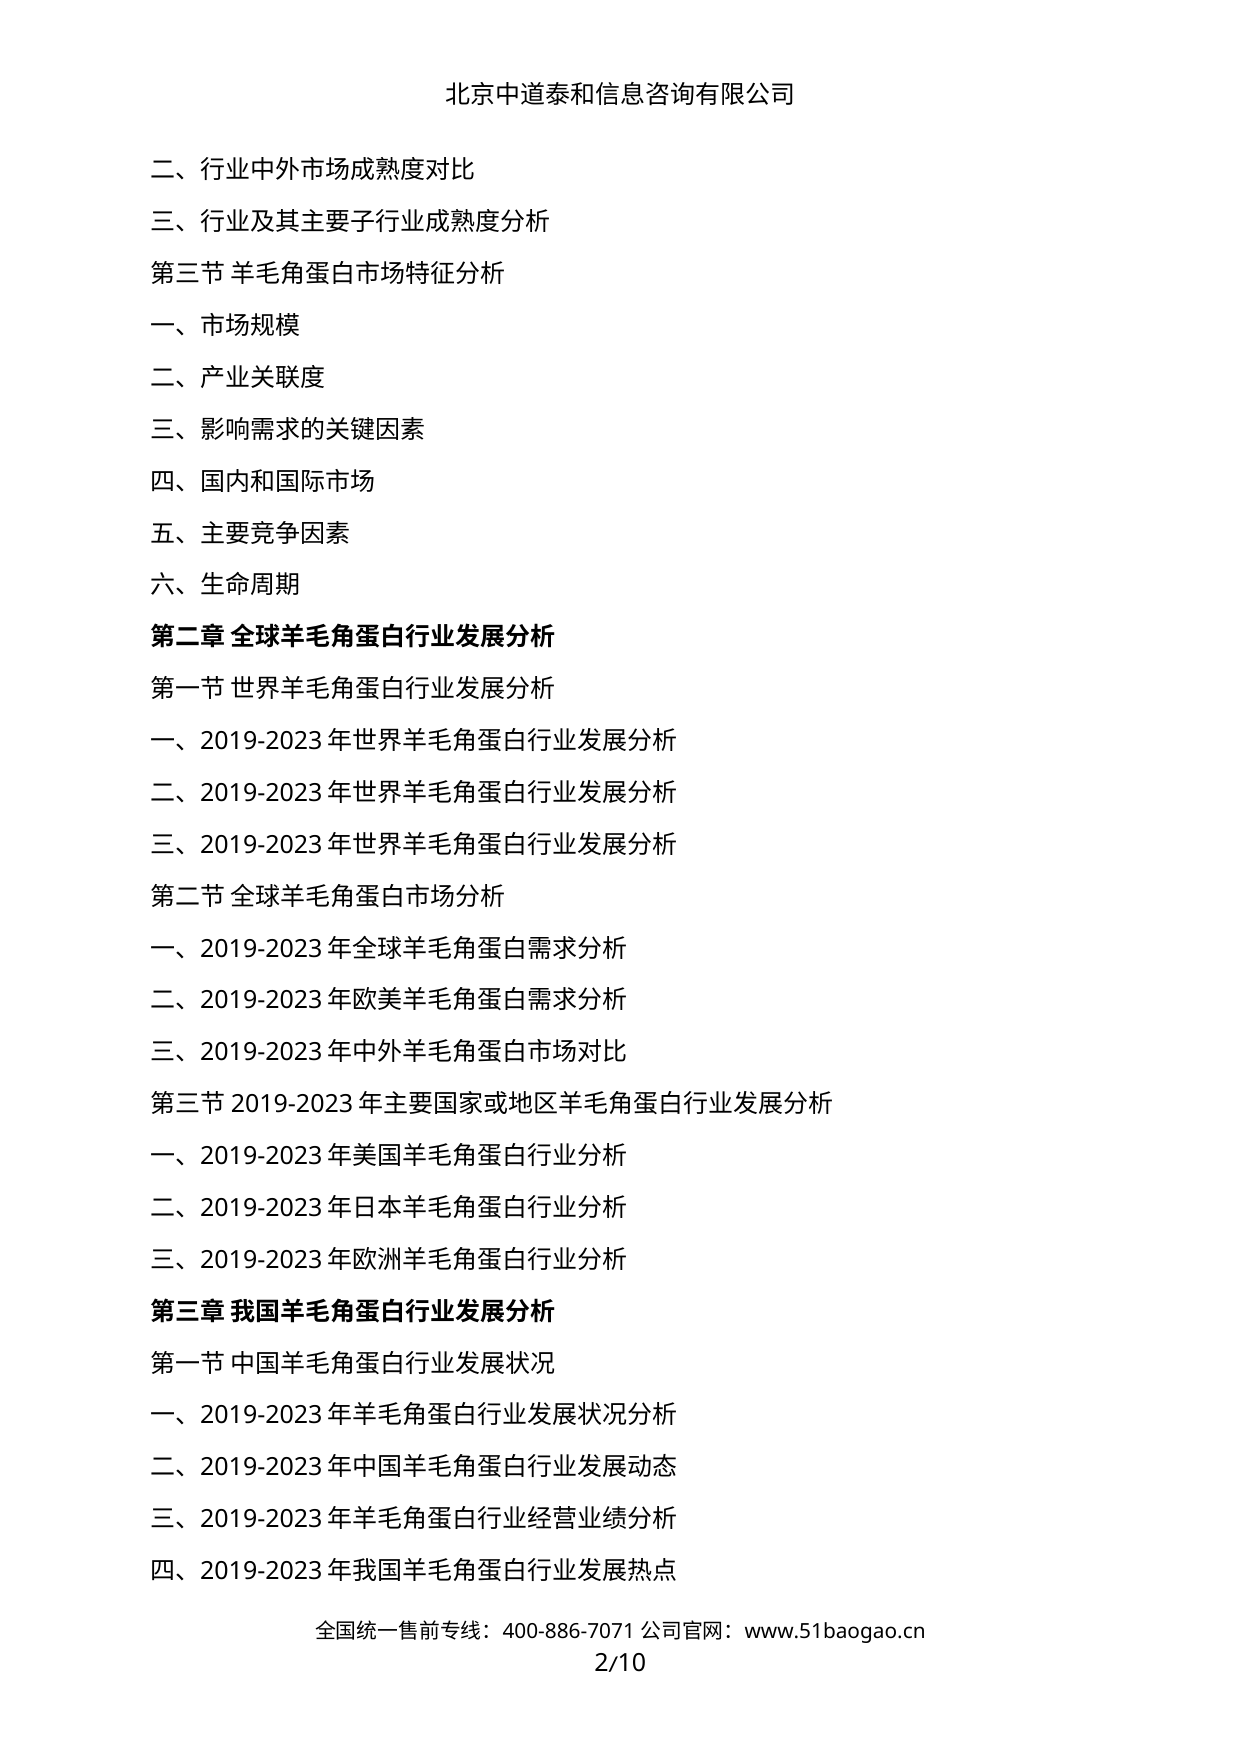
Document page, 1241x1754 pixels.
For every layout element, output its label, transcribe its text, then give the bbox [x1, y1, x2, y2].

text 第一节 中国羊毛角蛋白行业发展状况 [150, 1343, 1090, 1379]
text 三、2019-2023年欧洲羊毛角蛋白行业分析 [150, 1239, 1090, 1276]
text 第三章 我国羊毛角蛋白行业发展分析 [150, 1291, 1090, 1327]
text 一、2019-2023年世界羊毛角蛋白行业发展分析 [150, 721, 1090, 757]
text 第二节 全球羊毛角蛋白市场分析 [150, 876, 1090, 912]
text 一、2019-2023年全球羊毛角蛋白需求分析 [150, 928, 1090, 964]
text 一、市场规模 [150, 306, 1090, 342]
text 三、2019-2023年羊毛角蛋白行业经营业绩分析 [150, 1499, 1090, 1535]
text 二、行业中外市场成熟度对比 [150, 150, 1090, 186]
text 二、2019-2023年欧美羊毛角蛋白需求分析 [150, 980, 1090, 1016]
text 四、国内和国际市场 [150, 461, 1090, 497]
text 三、行业及其主要子行业成熟度分析 [150, 202, 1090, 238]
text 第三节 2019-2023年主要国家或地区羊毛角蛋白行业发展分析 [150, 1084, 1090, 1120]
text 第一节 世界羊毛角蛋白行业发展分析 [150, 669, 1090, 705]
text 五、主要竞争因素 [150, 513, 1090, 549]
text 四、2019-2023年我国羊毛角蛋白行业发展热点 [150, 1551, 1090, 1587]
text 三、2019-2023年中外羊毛角蛋白市场对比 [150, 1032, 1090, 1068]
text 二、2019-2023年世界羊毛角蛋白行业发展分析 [150, 772, 1090, 809]
text 三、2019-2023年世界羊毛角蛋白行业发展分析 [150, 824, 1090, 861]
text 一、2019-2023年美国羊毛角蛋白行业分析 [150, 1136, 1090, 1172]
text 二、产业关联度 [150, 357, 1090, 394]
text 第二章 全球羊毛角蛋白行业发展分析 [150, 617, 1090, 653]
text 一、2019-2023年羊毛角蛋白行业发展状况分析 [150, 1395, 1090, 1431]
text 第三节 羊毛角蛋白市场特征分析 [150, 254, 1090, 290]
text 二、2019-2023年日本羊毛角蛋白行业分析 [150, 1187, 1090, 1224]
text 三、影响需求的关键因素 [150, 409, 1090, 446]
text 二、2019-2023年中国羊毛角蛋白行业发展动态 [150, 1447, 1090, 1483]
text 六、生命周期 [150, 565, 1090, 601]
